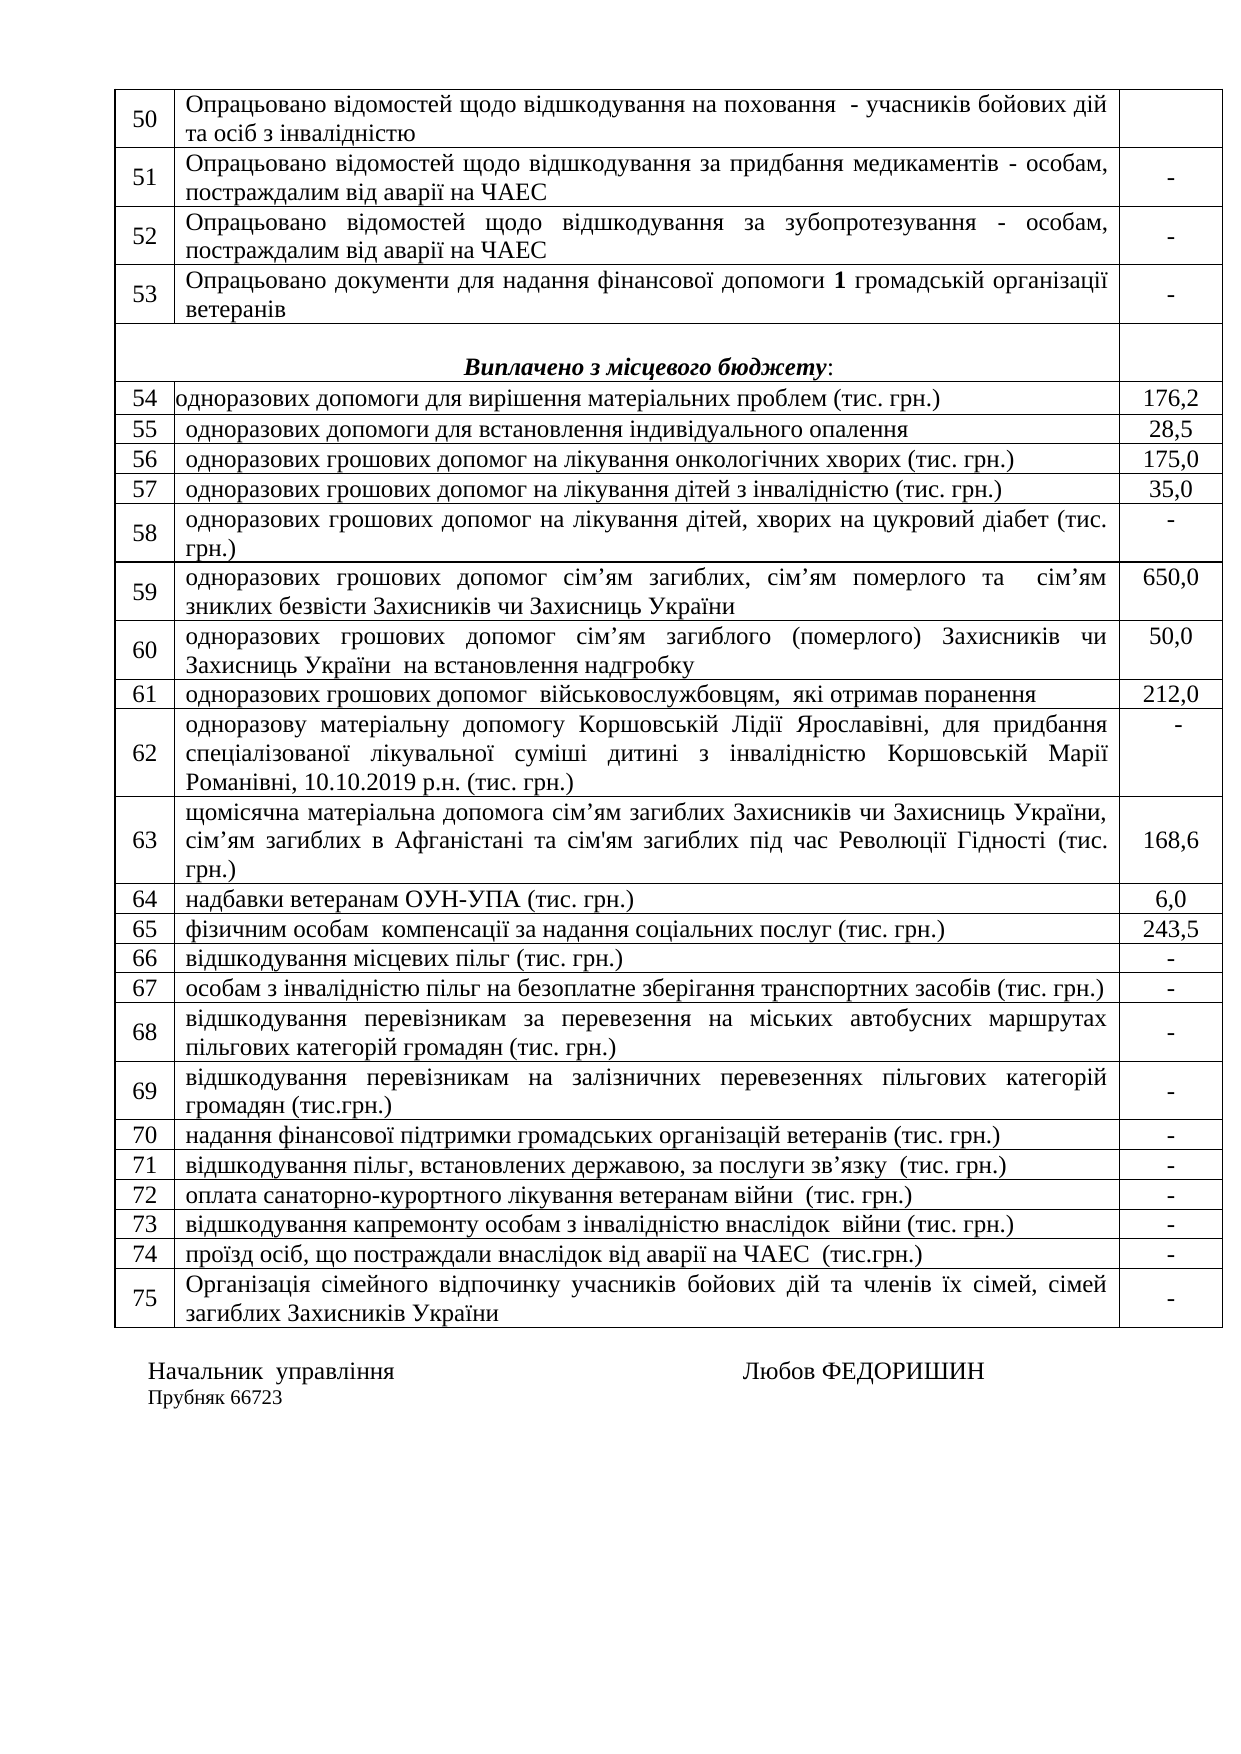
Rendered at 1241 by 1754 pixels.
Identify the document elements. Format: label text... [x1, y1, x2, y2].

table_cell одноразових грошових допомог на лікування дітей з інвалідністю (тис. грн.) [175, 474, 1119, 503]
text Начальник управління Любов ФЕДОРИШИН [148, 1356, 1152, 1385]
table_cell 58 [116, 504, 174, 561]
table_cell 54 [116, 382, 174, 413]
table_cell одноразових грошових допомог на лікування онкологічних хворих (тис. грн.) [175, 444, 1119, 473]
table_cell - [1120, 504, 1222, 561]
table_cell - [1120, 207, 1222, 264]
table_cell 50 [116, 90, 174, 147]
table_cell 53 [116, 265, 174, 323]
table_cell - [1120, 1003, 1222, 1061]
table_cell - [1120, 709, 1222, 796]
table_cell [1120, 324, 1222, 381]
table_cell 650,0 [1120, 563, 1222, 620]
table_cell відшкодування перевізникам за перевезення на міських автобусних маршрутах пільгових категорій громадян (тис. грн.) [175, 1003, 1119, 1061]
table_cell Організація сімейного відпочинку учасників бойових дій та членів їх сімей, сімей загиблих Захисників України [175, 1269, 1119, 1327]
table_cell відшкодування пільг, встановлених державою, за послуги зв’язку (тис. грн.) [175, 1150, 1119, 1179]
table_cell надання фінансової підтримки громадських організацій ветеранів (тис. грн.) [175, 1120, 1119, 1149]
table_cell 61 [116, 680, 174, 708]
table_cell 212,0 [1120, 680, 1222, 708]
table_cell 28,5 [1120, 415, 1222, 443]
table_cell 50,0 [1120, 621, 1222, 678]
table_cell фізичним особам компенсації за надання соціальних послуг (тис. грн.) [175, 914, 1119, 942]
table_cell 63 [116, 797, 174, 883]
table_cell 35,0 [1120, 474, 1222, 503]
table_cell одноразових грошових допомог військовослужбовцям, які отримав поранення [175, 680, 1119, 708]
table_cell - [1120, 1180, 1222, 1208]
table_cell Опрацьовано відомостей щодо відшкодування за зубопротезування - особам, постраждалим від аварії на ЧАЕС [175, 207, 1119, 264]
table_cell - [1120, 1210, 1222, 1238]
table_cell 65 [116, 914, 174, 942]
table_cell 6,0 [1120, 884, 1222, 913]
table_cell - [1120, 265, 1222, 323]
table_cell - [1120, 1120, 1222, 1149]
table_cell 52 [116, 207, 174, 264]
table_cell 62 [116, 709, 174, 796]
table_cell надбавки ветеранам ОУН-УПА (тис. грн.) [175, 884, 1119, 913]
table_cell Опрацьовано документи для надання фінансової допомоги 1 громадській організації ветеранів [175, 265, 1119, 323]
table_cell [1120, 90, 1222, 147]
table_cell одноразових грошових допомог на лікування дітей, хворих на цукровий діабет (тис. грн.) [175, 504, 1119, 561]
table_cell Опрацьовано відомостей щодо відшкодування за придбання медикаментів - особам, постраждалим від аварії на ЧАЕС [175, 148, 1119, 206]
table_cell відшкодування місцевих пільг (тис. грн.) [175, 944, 1119, 972]
table_cell Опрацьовано відомостей щодо відшкодування на поховання - учасників бойових дій та осіб з інвалідністю [175, 90, 1119, 147]
table_cell оплата санаторно-курортного лікування ветеранам війни (тис. грн.) [175, 1180, 1119, 1208]
table_cell 74 [116, 1239, 174, 1268]
table_cell особам з інвалідністю пільг на безоплатне зберігання транспортних засобів (тис. грн.) [175, 973, 1119, 1002]
table_cell - [1120, 973, 1222, 1002]
table_cell 71 [116, 1150, 174, 1179]
table_cell одноразових грошових допомог сім’ям загиблого (померлого) Захисників чи Захисниць України на встановлення надгробку [175, 621, 1119, 678]
table_cell 73 [116, 1210, 174, 1238]
table_cell 66 [116, 944, 174, 972]
table_cell 51 [116, 148, 174, 206]
table_cell - [1120, 1062, 1222, 1119]
table_cell Виплачено з місцевого бюджету: [116, 324, 1119, 381]
table_cell 60 [116, 621, 174, 678]
table_cell - [1120, 1150, 1222, 1179]
table_cell 55 [116, 415, 174, 443]
text Прубняк 66723 [148, 1385, 1152, 1409]
table_cell 59 [116, 563, 174, 620]
table_cell - [1120, 944, 1222, 972]
table_cell щомісячна матеріальна допомога сім’ям загиблих Захисників чи Захисниць України, сім’ям загиблих в Афганістані та сім'ям загиблих під час Революції Гідності (тис. грн.) [175, 797, 1119, 883]
table_cell 64 [116, 884, 174, 913]
table_cell 56 [116, 444, 174, 473]
table_cell - [1120, 1239, 1222, 1268]
table_cell 67 [116, 973, 174, 1002]
table_cell відшкодування перевізникам на залізничних перевезеннях пільгових категорій громадян (тис.грн.) [175, 1062, 1119, 1119]
table_cell одноразових допомоги для встановлення індивідуального опалення [175, 415, 1119, 443]
table_cell 75 [116, 1269, 174, 1327]
table_cell - [1120, 148, 1222, 206]
table_cell 69 [116, 1062, 174, 1119]
table_cell 168,6 [1120, 797, 1222, 883]
table_cell одноразову матеріальну допомогу Коршовській Лідії Ярославівні, для придбання спеціалізованої лікувальної суміші дитині з інвалідністю Коршовській Марії Романівні, 10.10.2019 р.н. (тис. грн.) [175, 709, 1119, 796]
table_cell 57 [116, 474, 174, 503]
table_cell 175,0 [1120, 444, 1222, 473]
table_cell 72 [116, 1180, 174, 1208]
table_cell 68 [116, 1003, 174, 1061]
table_cell - [1120, 1269, 1222, 1327]
table_cell одноразових грошових допомог сім’ям загиблих, сім’ям померлого та сім’ям зниклих безвісти Захисників чи Захисниць України [175, 563, 1119, 620]
table_cell 176,2 [1120, 382, 1222, 413]
table_cell одноразових допомоги для вирішення матеріальних проблем (тис. грн.) [175, 382, 1119, 413]
table_cell 243,5 [1120, 914, 1222, 942]
table_cell відшкодування капремонту особам з інвалідністю внаслідок війни (тис. грн.) [175, 1210, 1119, 1238]
table_cell 70 [116, 1120, 174, 1149]
table_cell проїзд осіб, що постраждали внаслідок від аварії на ЧАЕС (тис.грн.) [175, 1239, 1119, 1268]
